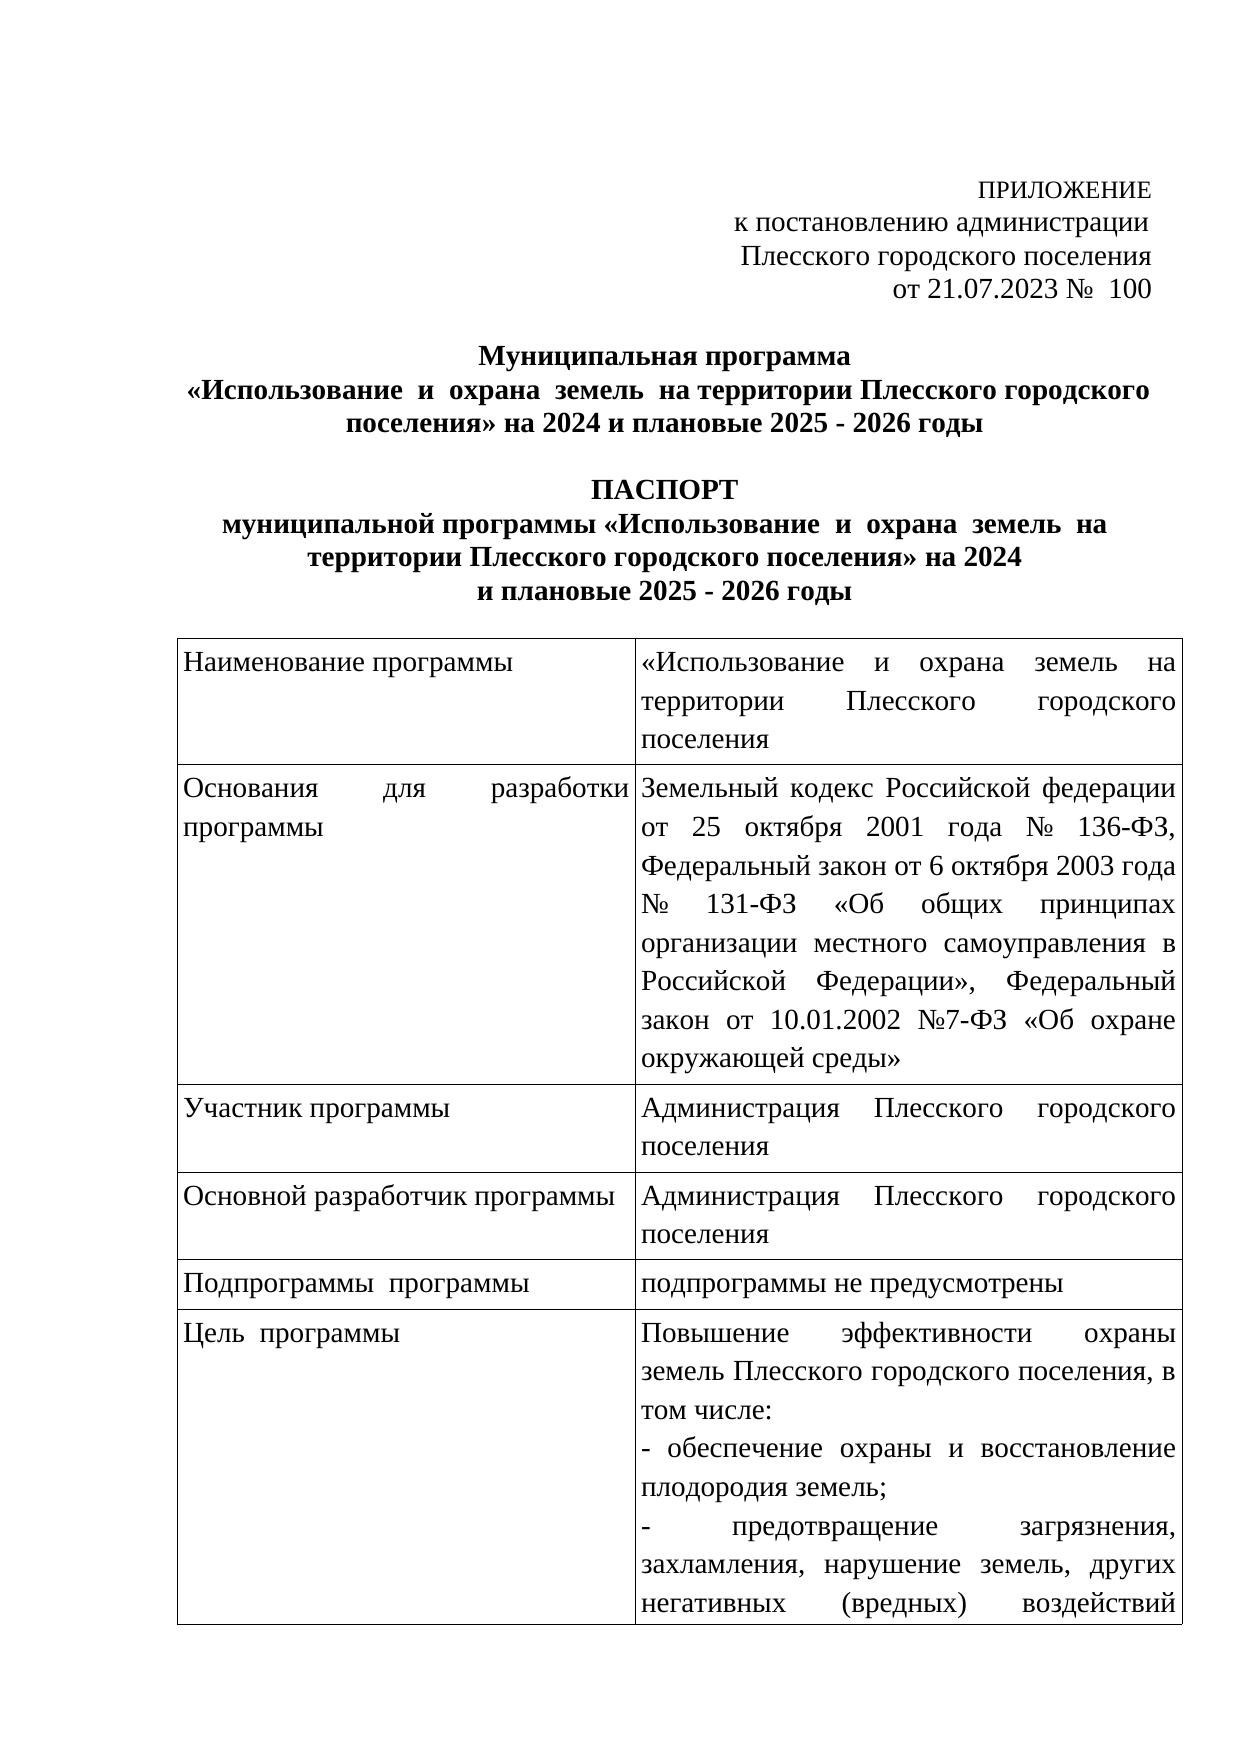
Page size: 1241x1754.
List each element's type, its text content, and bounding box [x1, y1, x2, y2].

table_cell Администрация Плесского городского поселения [636, 1173, 1182, 1259]
table_cell Подпрограммы программы [178, 1260, 635, 1309]
table_header Наименование программы [178, 639, 635, 764]
text к постановлению администрации [177, 204, 1152, 238]
table_cell Администрация Плесского городского поселения [636, 1085, 1182, 1171]
text муниципальной программы «Использование и охрана земель на территории Плесского городского поселения» на 2024 [177, 506, 1152, 573]
table_cell Участник программы [178, 1085, 635, 1171]
table_cell подпрограммы не предусмотрены [636, 1260, 1182, 1309]
text и плановые 2025 - 2026 годы [177, 573, 1152, 607]
text «Использование и охрана земель на территории Плесского городского поселения» на 2024 и плановые 2025 - 2026 годы [177, 372, 1152, 439]
text Муниципальная программа [177, 338, 1152, 372]
table_cell Земельный кодекс Российской федерации от 25 октября 2001 года № 136-ФЗ, Федеральный закон от 6 октября 2003 года № 131-ФЗ «Об общих принципах организации местного самоуправления в Российской Федерации», Федеральный закон от 10.01.2002 №7-ФЗ «Об охране окружающей среды» [636, 765, 1182, 1083]
table_cell Цель программы [178, 1310, 635, 1624]
table_cell Основания для разработки программы [178, 765, 635, 1083]
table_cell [636, 1310, 1182, 1624]
text от 21.07.2023 № 100 [177, 271, 1152, 305]
text ПРИЛОЖЕНИЕ [177, 176, 1152, 204]
table_header «Использование и охрана земель на территории Плесского городского поселения [636, 639, 1182, 764]
table_cell Основной разработчик программы [178, 1173, 635, 1259]
text ПАСПОРТ [177, 473, 1152, 506]
text Плесского городского поселения [177, 238, 1152, 271]
